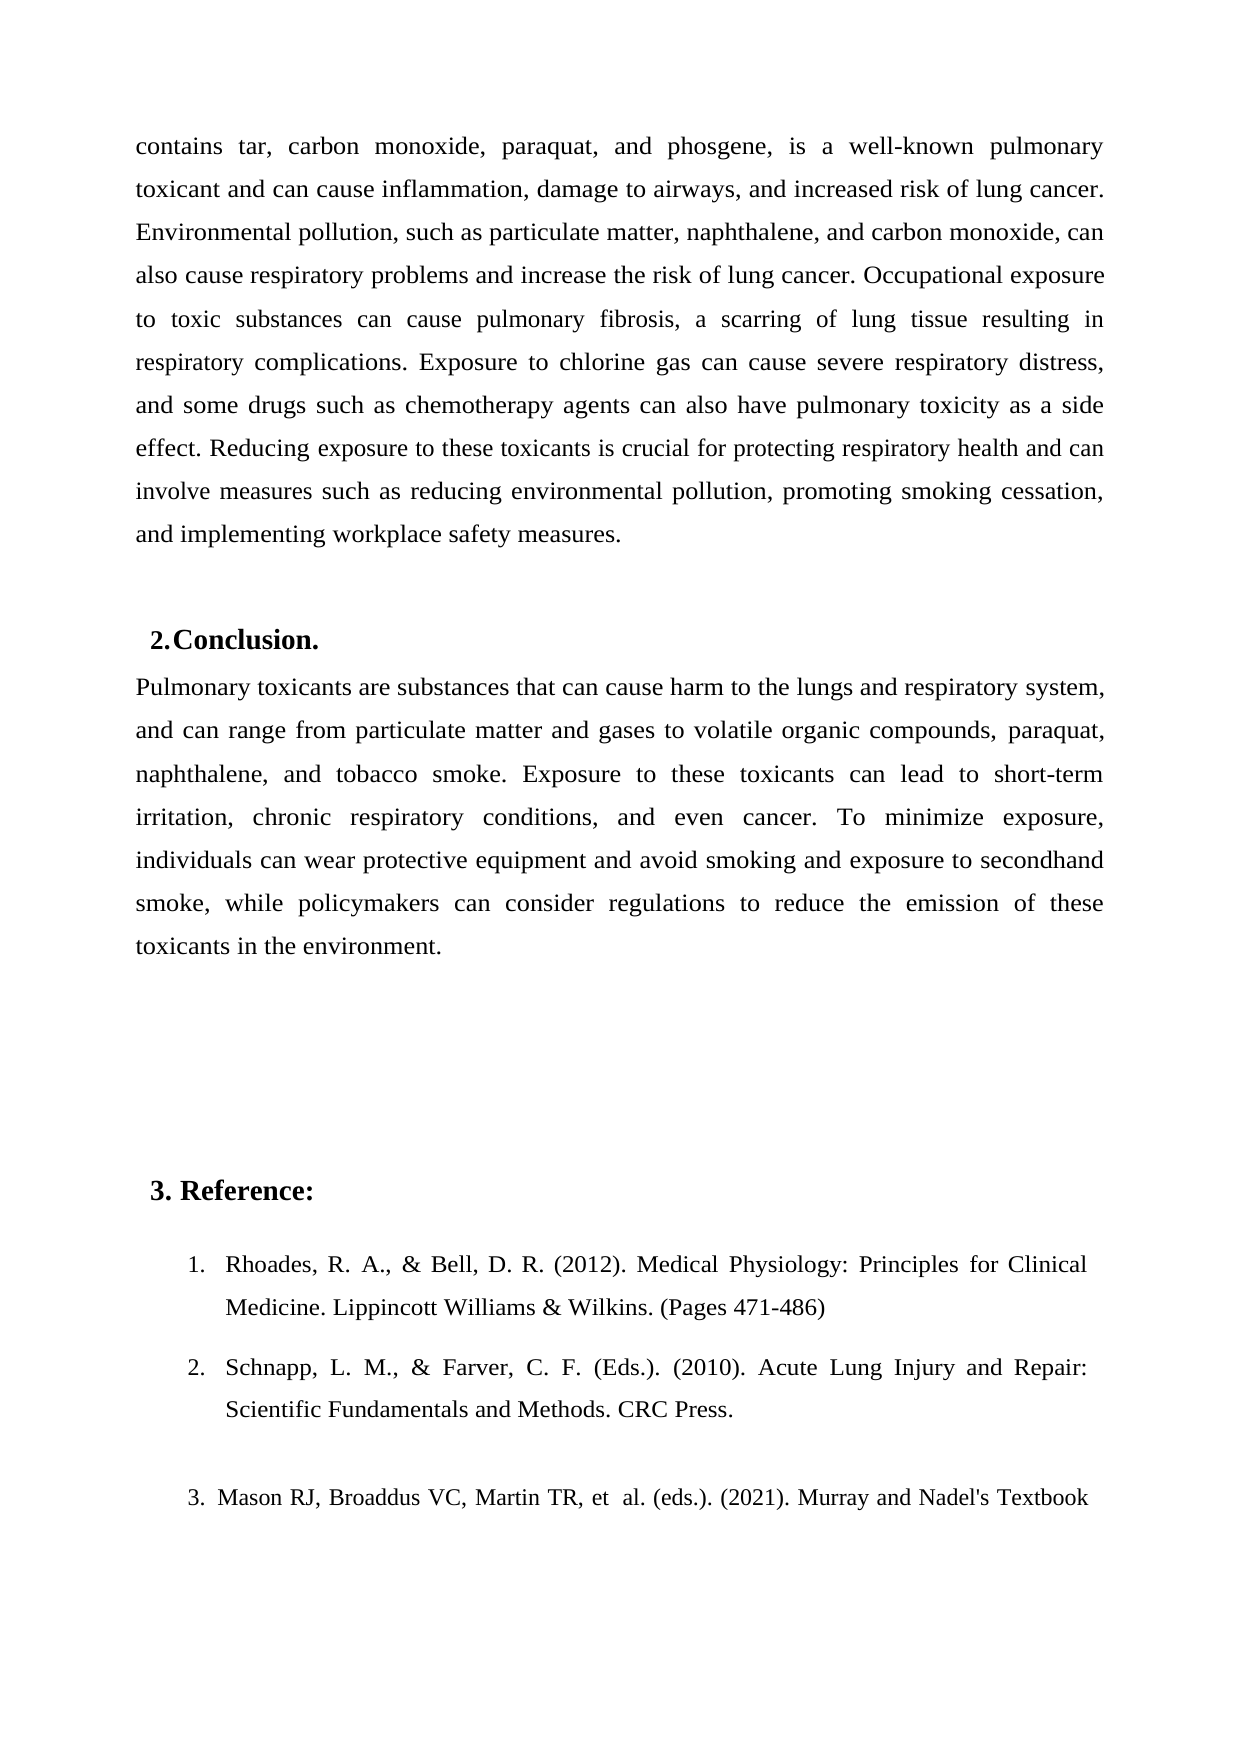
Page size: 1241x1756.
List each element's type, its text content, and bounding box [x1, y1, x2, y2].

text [135, 131, 1105, 548]
text Pulmonary toxicants are substances that can cause harm to the lungs and respiratory system, and can range from particulate matter and gases to volatile organic compounds, paraquat, naphthalene, and tobacco smoke. Exposure to these toxicants can lead to short-term irritation, chronic respiratory conditions, and even cancer. To minimize exposure, individuals can wear protective equipment and avoid smoking and exposure to secondhand smoke, while policymakers can consider regulations to reduce the emission of these toxicants in the environment. [135, 672, 1105, 960]
subtitle Conclusion. [150, 622, 1105, 656]
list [187, 1483, 1090, 1511]
list Schnapp, L. M., & Farver, C. F. (Eds.). (2010). Acute Lung Injury and Repair: Scientific Fundamentals and Methods. CRC Press. [187, 1352, 1089, 1423]
subtitle Reference: [150, 1173, 1105, 1206]
list Rhoades, R. A., & Bell, D. R. (2012). Medical Physiology: Principles for Clinical Medicine. Lippincott Williams & Wilkins. (Pages 471-486) [187, 1250, 1088, 1321]
